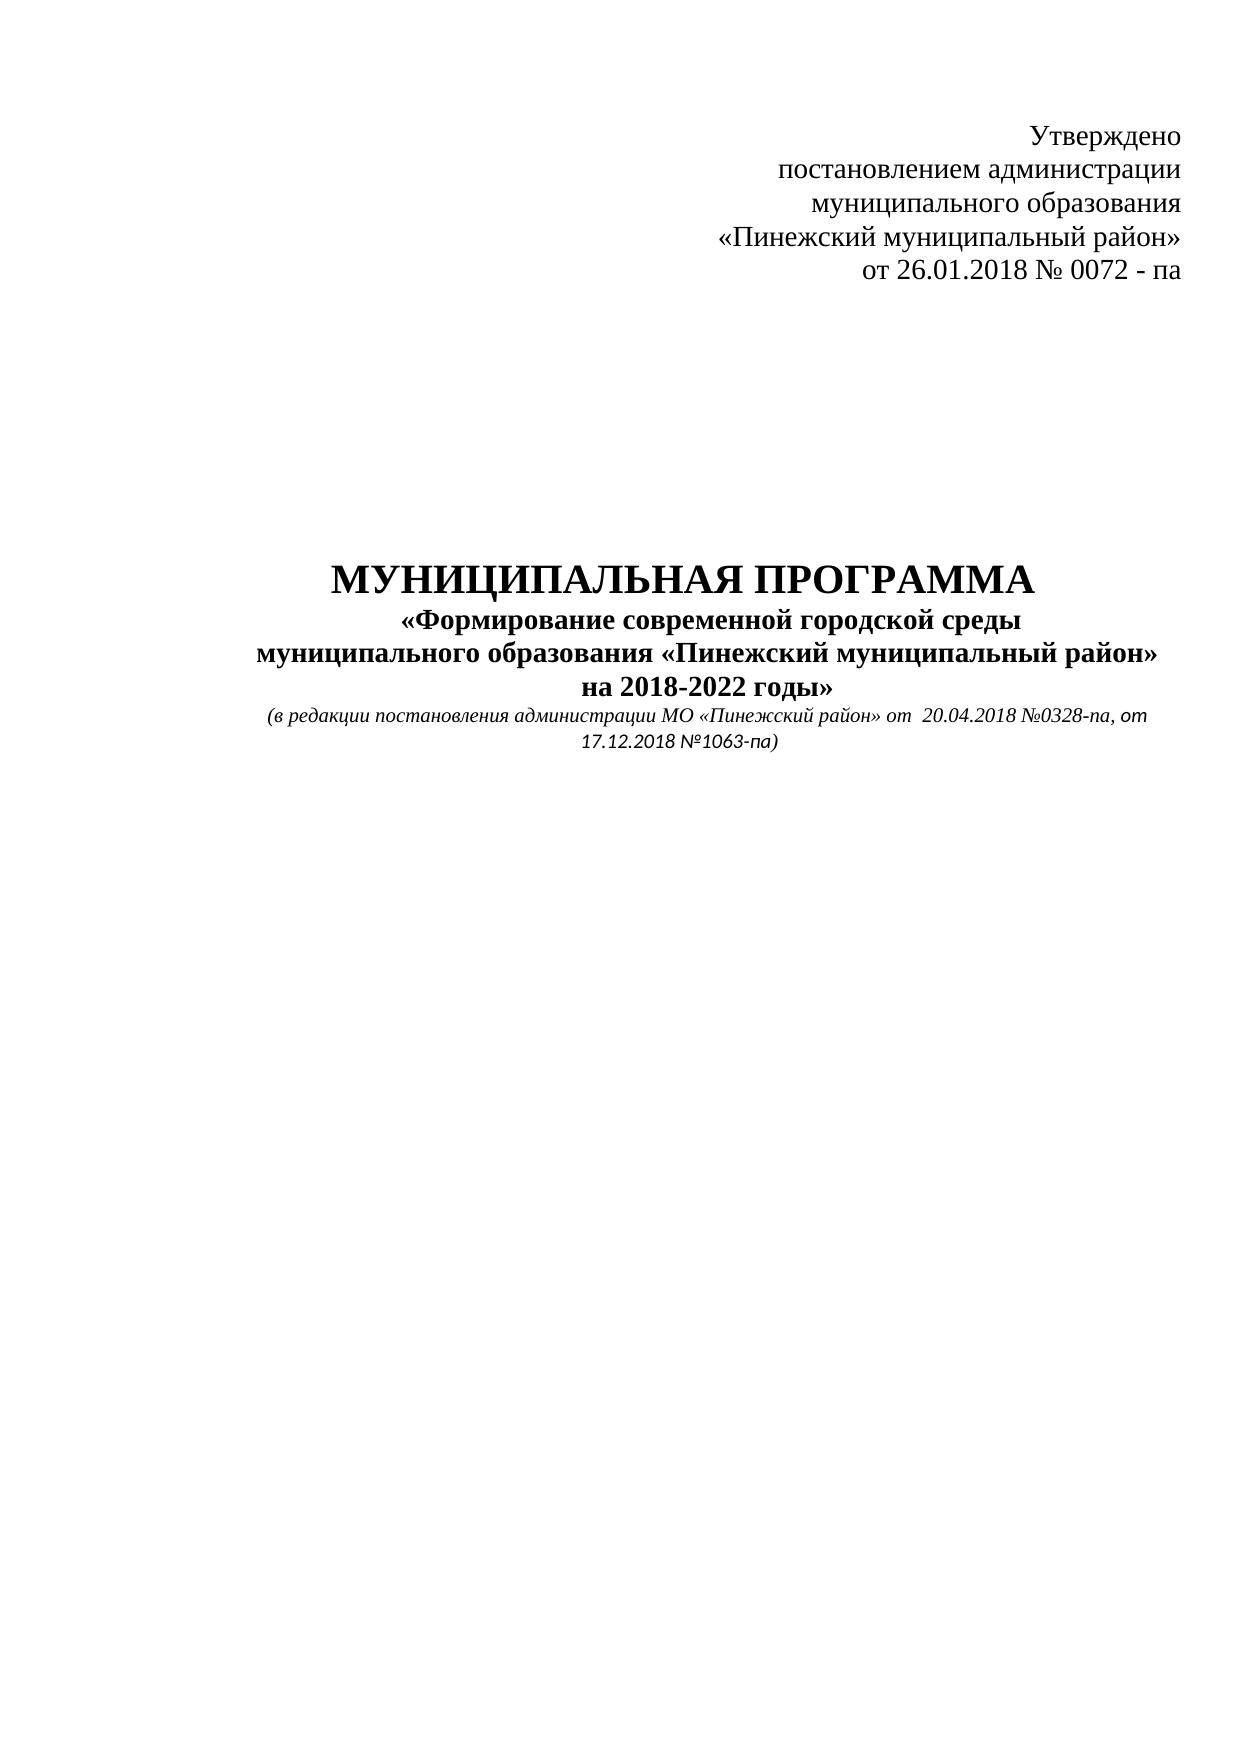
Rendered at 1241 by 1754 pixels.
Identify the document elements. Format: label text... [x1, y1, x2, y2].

text Утверждено [177, 118, 1181, 152]
text постановлением администрации [177, 152, 1181, 185]
title МУНИЦИПАЛЬНАЯ ПРОГРАММА [177, 554, 1181, 602]
text от 26.01.2018 № 0072 - па [177, 252, 1181, 286]
text «Пинежский муниципальный район» [177, 219, 1181, 252]
text (в редакции постановления администрации МО «Пинежский район» от 20.04.2018 №0328-па, от 17.12.2018 №1063-па) [177, 703, 1181, 753]
text муниципального образования «Пинежский муниципальный район» [177, 636, 1181, 669]
text «Формирование современной городской среды [177, 602, 1181, 636]
text на 2018-2022 годы» [177, 669, 1181, 703]
text муниципального образования [177, 185, 1181, 219]
